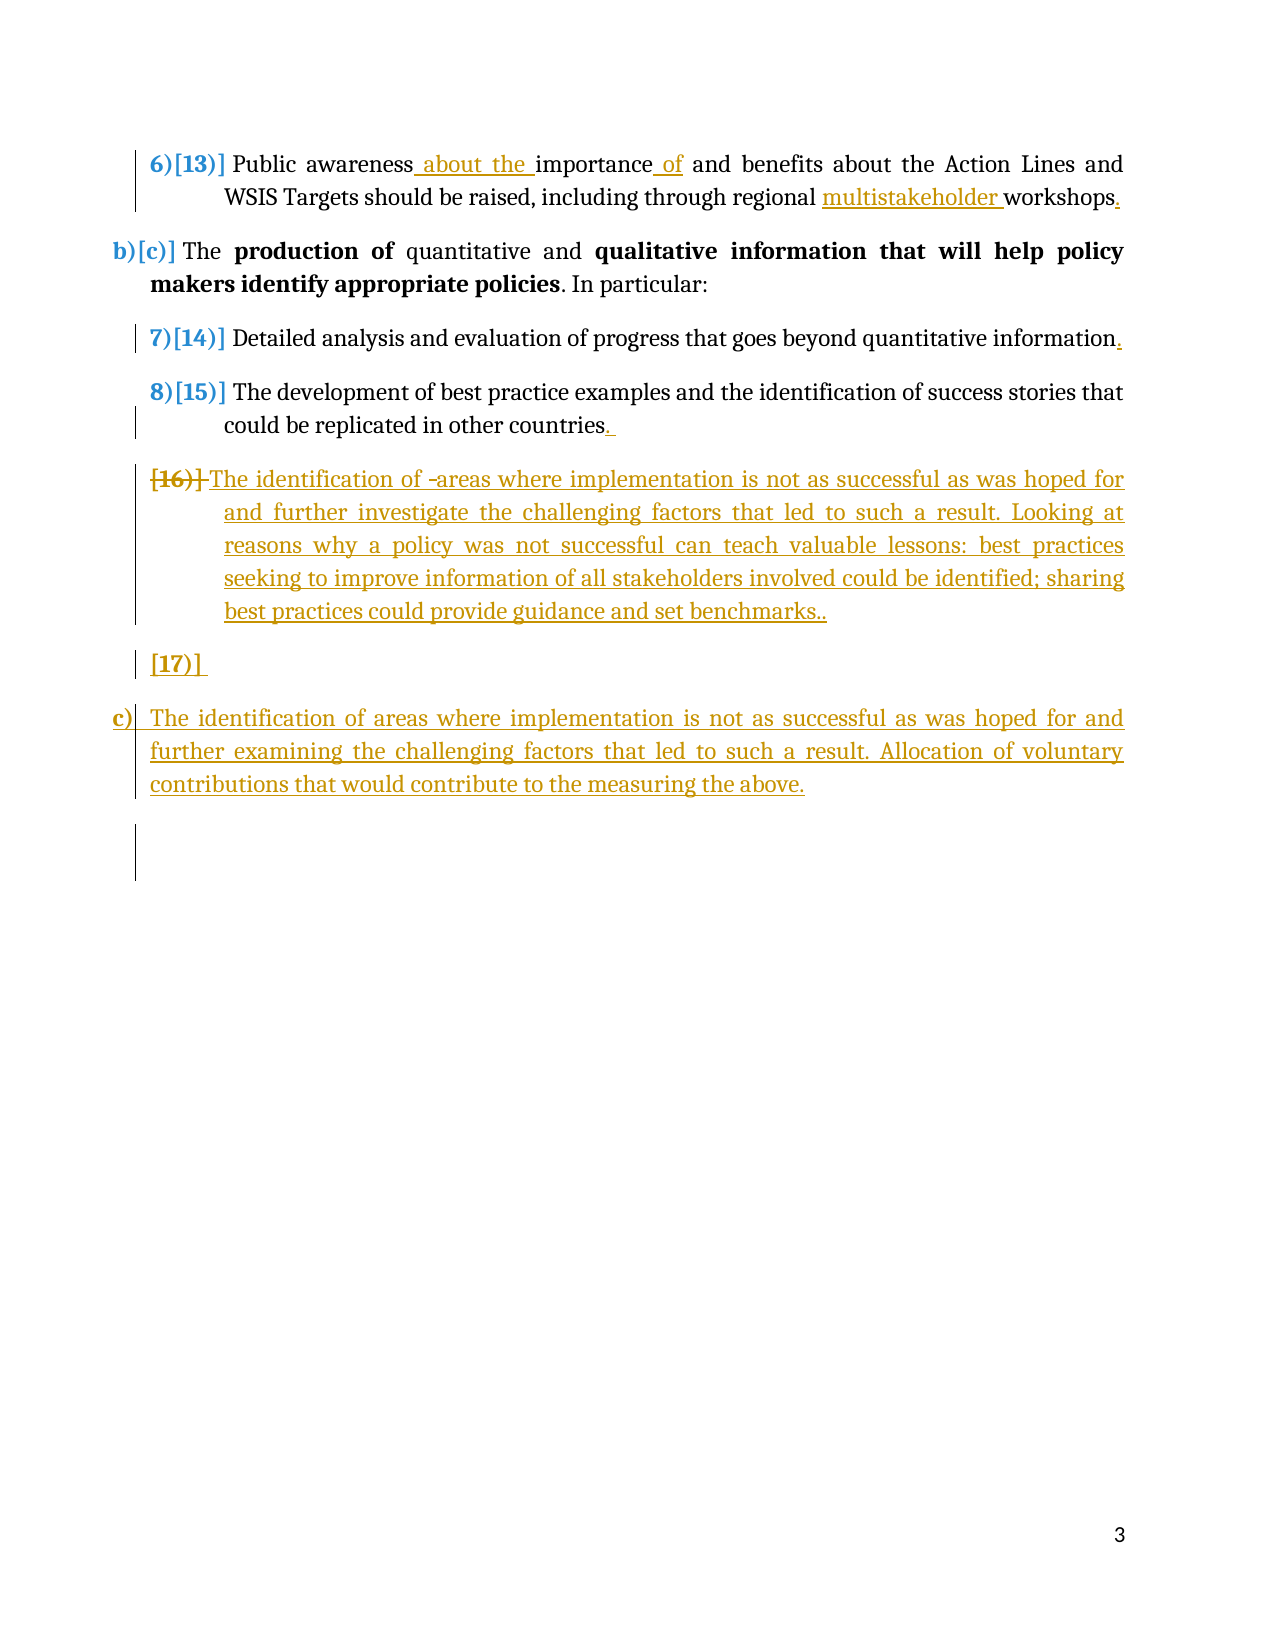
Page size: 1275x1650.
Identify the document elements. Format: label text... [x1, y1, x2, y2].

list The development of best practice examples and the identification of success stories that could be replicated in other countries [150, 378, 1125, 439]
list The production of quantitative and qualitative information that will help policy makers identify appropriate policies. In particular: [112, 237, 1125, 299]
list Public awarenessimportance and benefits about the Action Lines and WSIS Targets should be raised, including through regional workshops [150, 150, 1125, 212]
list Detailed analysis and evaluation of progress that goes beyond quantitative information [150, 324, 1125, 352]
